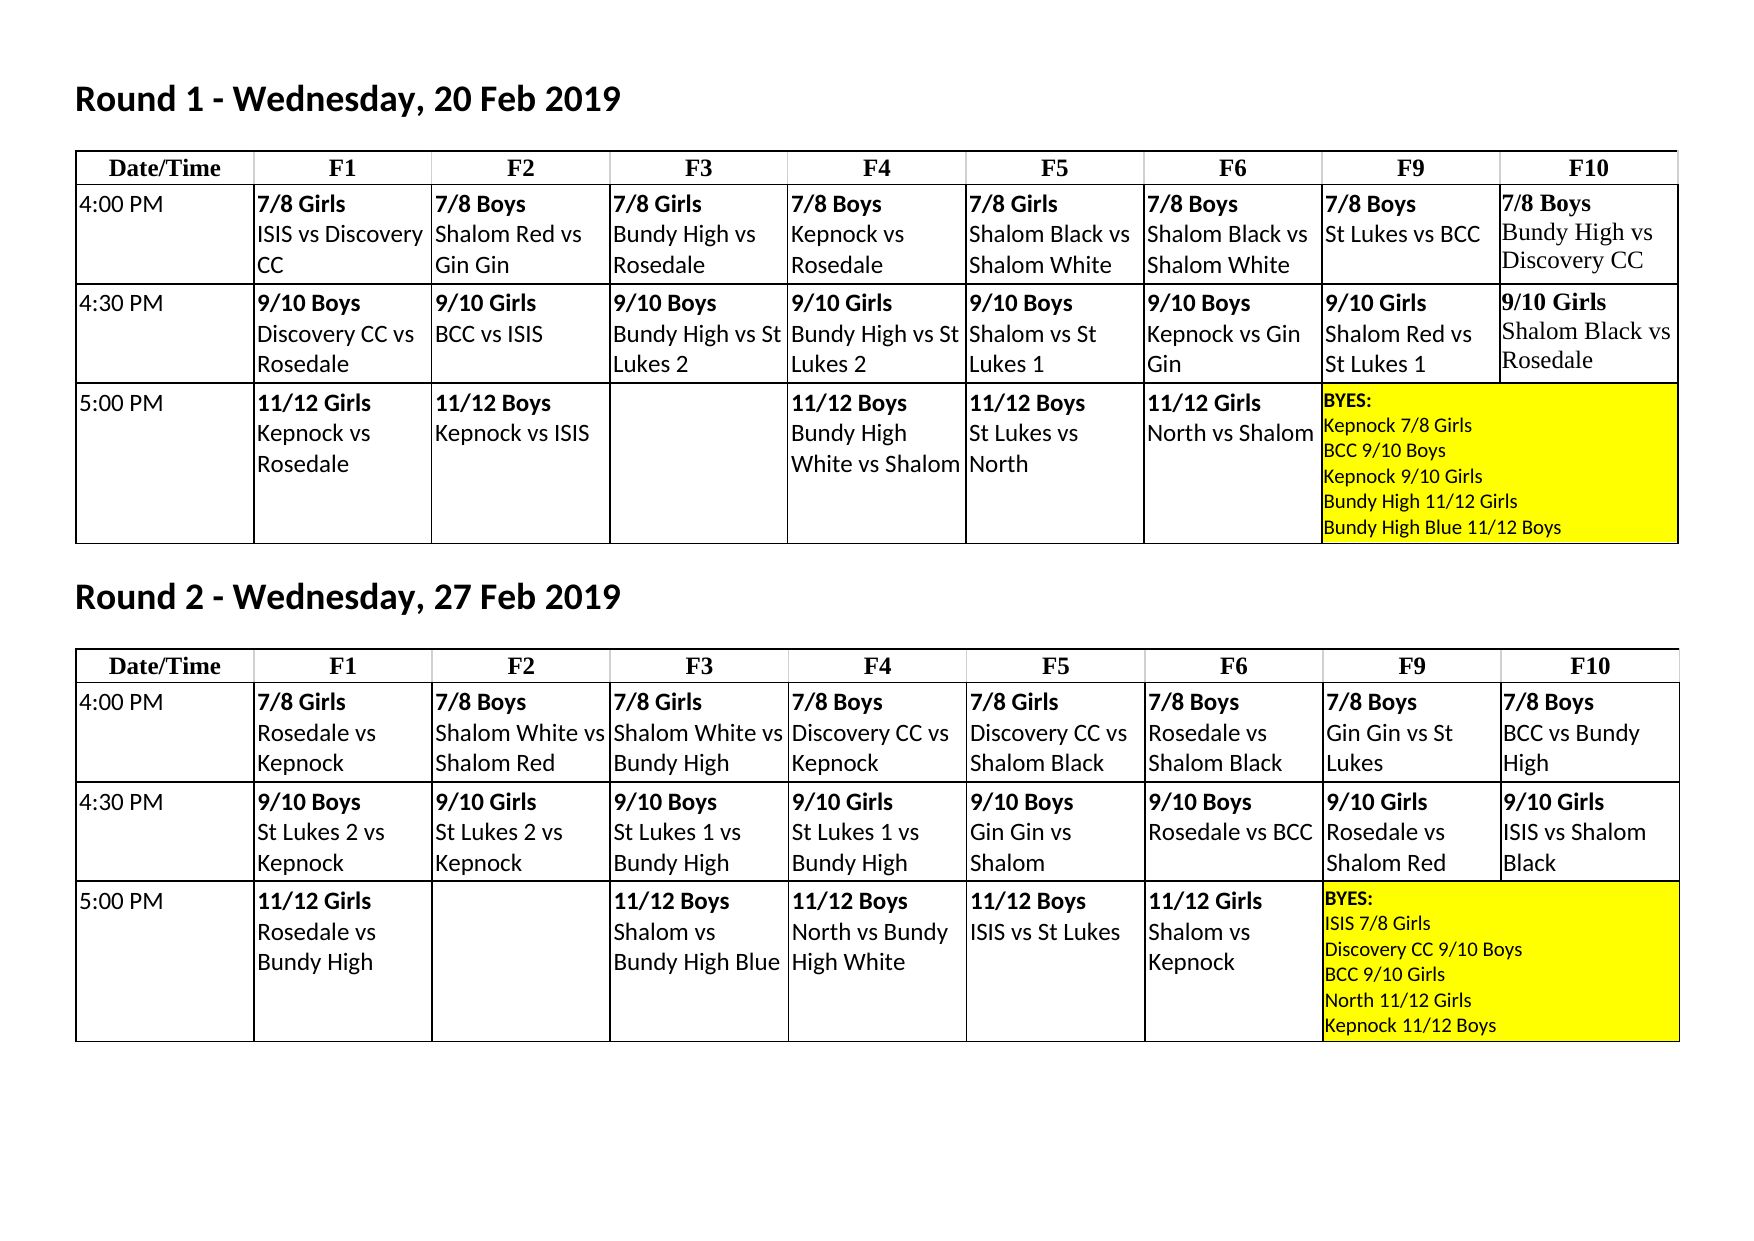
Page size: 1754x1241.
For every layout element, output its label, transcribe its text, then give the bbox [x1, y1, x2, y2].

table_cell [433, 882, 609, 1041]
table_cell 9/10 Girls ISIS vs Shalom Black [1502, 783, 1679, 880]
table_cell 9/10 Girls St Lukes 2 vs Kepnock [433, 783, 609, 880]
table_cell [611, 384, 787, 542]
table_cell 11/12 Girls North vs Shalom [1145, 384, 1321, 542]
table_cell 9/10 Boys Kepnock vs Gin Gin [1145, 285, 1321, 382]
table_cell 11/12 Boys North vs Bundy High White [789, 882, 966, 1041]
table_cell 11/12 Boys ISIS vs St Lukes [967, 882, 1144, 1041]
table_cell 11/12 Boys Shalom vs Bundy High Blue [611, 882, 788, 1041]
table_cell 9/10 Girls St Lukes 1 vs Bundy High [789, 783, 966, 880]
table_cell 9/10 Boys Shalom vs St Lukes 1 [967, 285, 1143, 382]
table_cell 9/10 Boys St Lukes 2 vs Kepnock [255, 783, 431, 880]
table_cell 7/8 Girls Rosedale vs Kepnock [255, 683, 431, 781]
table_cell 7/8 Girls Discovery CC vs Shalom Black [967, 683, 1144, 781]
table_cell 7/8 Boys Shalom White vs Shalom Red [433, 683, 609, 781]
table_cell 7/8 Boys Rosedale vs Shalom Black [1146, 683, 1322, 781]
table_cell 11/12 Boys Bundy High White vs Shalom [788, 384, 965, 542]
table_header F9 [1324, 650, 1500, 682]
table_cell 11/12 Girls Rosedale vs Bundy High [255, 882, 431, 1041]
text Round 1 - Wednesday, 20 Feb 2019 [75, 75, 1679, 121]
table_header Date/Time [77, 152, 253, 183]
table_cell 11/12 Girls Kepnock vs Rosedale [255, 384, 431, 542]
table_cell 9/10 Girls BCC vs ISIS [432, 285, 609, 382]
table_header Date/Time [77, 650, 253, 682]
table_cell 7/8 Girls Shalom White vs Bundy High [611, 683, 788, 781]
table_cell 5:00 PM [77, 882, 253, 1041]
table_header F1 [255, 650, 431, 682]
table_cell 7/8 Boys Bundy High vs Discovery CC [1501, 185, 1677, 283]
table_header F6 [1145, 152, 1321, 183]
table_cell 9/10 Girls Bundy High vs St Lukes 2 [788, 285, 965, 382]
table_cell BYES: ISIS 7/8 Girls Discovery CC 9/10 Boys BCC 9/10 Girls North 11/12 Girls Kepnock 11/12 Boys [1324, 882, 1679, 1041]
table_header F10 [1502, 650, 1679, 682]
table_cell 9/10 Boys Rosedale vs BCC [1146, 783, 1322, 880]
table_header F4 [789, 650, 966, 682]
table_cell 11/12 Boys St Lukes vs North [967, 384, 1143, 542]
table_cell 4:30 PM [77, 783, 253, 880]
table_header F5 [967, 152, 1143, 183]
table_cell 4:00 PM [77, 185, 253, 283]
table_header F2 [433, 650, 609, 682]
table_header F2 [432, 152, 609, 183]
table_cell 7/8 Boys Kepnock vs Rosedale [788, 185, 965, 283]
table_cell 5:00 PM [77, 384, 253, 542]
table_cell 9/10 Girls Rosedale vs Shalom Red [1324, 783, 1500, 880]
table_cell 9/10 Boys Discovery CC vs Rosedale [255, 285, 431, 382]
table_cell 7/8 Boys Discovery CC vs Kepnock [789, 683, 966, 781]
table_cell 9/10 Boys Gin Gin vs Shalom [967, 783, 1144, 880]
table_header F1 [255, 152, 431, 183]
table_header F9 [1323, 152, 1499, 183]
table_cell 7/8 Boys Shalom Red vs Gin Gin [432, 185, 609, 283]
table_header F4 [788, 152, 965, 183]
table_cell 7/8 Girls Shalom Black vs Shalom White [967, 185, 1143, 283]
table_cell 9/10 Girls Shalom Black vs Rosedale [1501, 285, 1677, 382]
table_cell 9/10 Girls Shalom Red vs St Lukes 1 [1323, 285, 1499, 382]
text Round 2 - Wednesday, 27 Feb 2019 [75, 573, 1679, 619]
table_cell BYES: Kepnock 7/8 Girls BCC 9/10 Boys Kepnock 9/10 Girls Bundy High 11/12 Girls Bundy High Blue 11/12 Boys [1323, 384, 1677, 542]
table_cell 7/8 Girls Bundy High vs Rosedale [611, 185, 787, 283]
table_header F3 [611, 650, 788, 682]
table_cell 4:30 PM [77, 285, 253, 382]
table_cell 7/8 Boys St Lukes vs BCC [1323, 185, 1499, 283]
table_cell 9/10 Boys Bundy High vs St Lukes 2 [611, 285, 787, 382]
table_cell 11/12 Boys Kepnock vs ISIS [432, 384, 609, 542]
table_cell 9/10 Boys St Lukes 1 vs Bundy High [611, 783, 788, 880]
table_header F3 [611, 152, 787, 183]
table_cell 11/12 Girls Shalom vs Kepnock [1146, 882, 1322, 1041]
table_header F5 [967, 650, 1144, 682]
table_cell 7/8 Girls ISIS vs Discovery CC [255, 185, 431, 283]
table_header F10 [1501, 152, 1677, 183]
table_cell 7/8 Boys BCC vs Bundy High [1502, 683, 1679, 781]
table_cell 7/8 Boys Shalom Black vs Shalom White [1145, 185, 1321, 283]
table_header F6 [1146, 650, 1322, 682]
table_cell 4:00 PM [77, 683, 253, 781]
table_cell 7/8 Boys Gin Gin vs St Lukes [1324, 683, 1500, 781]
